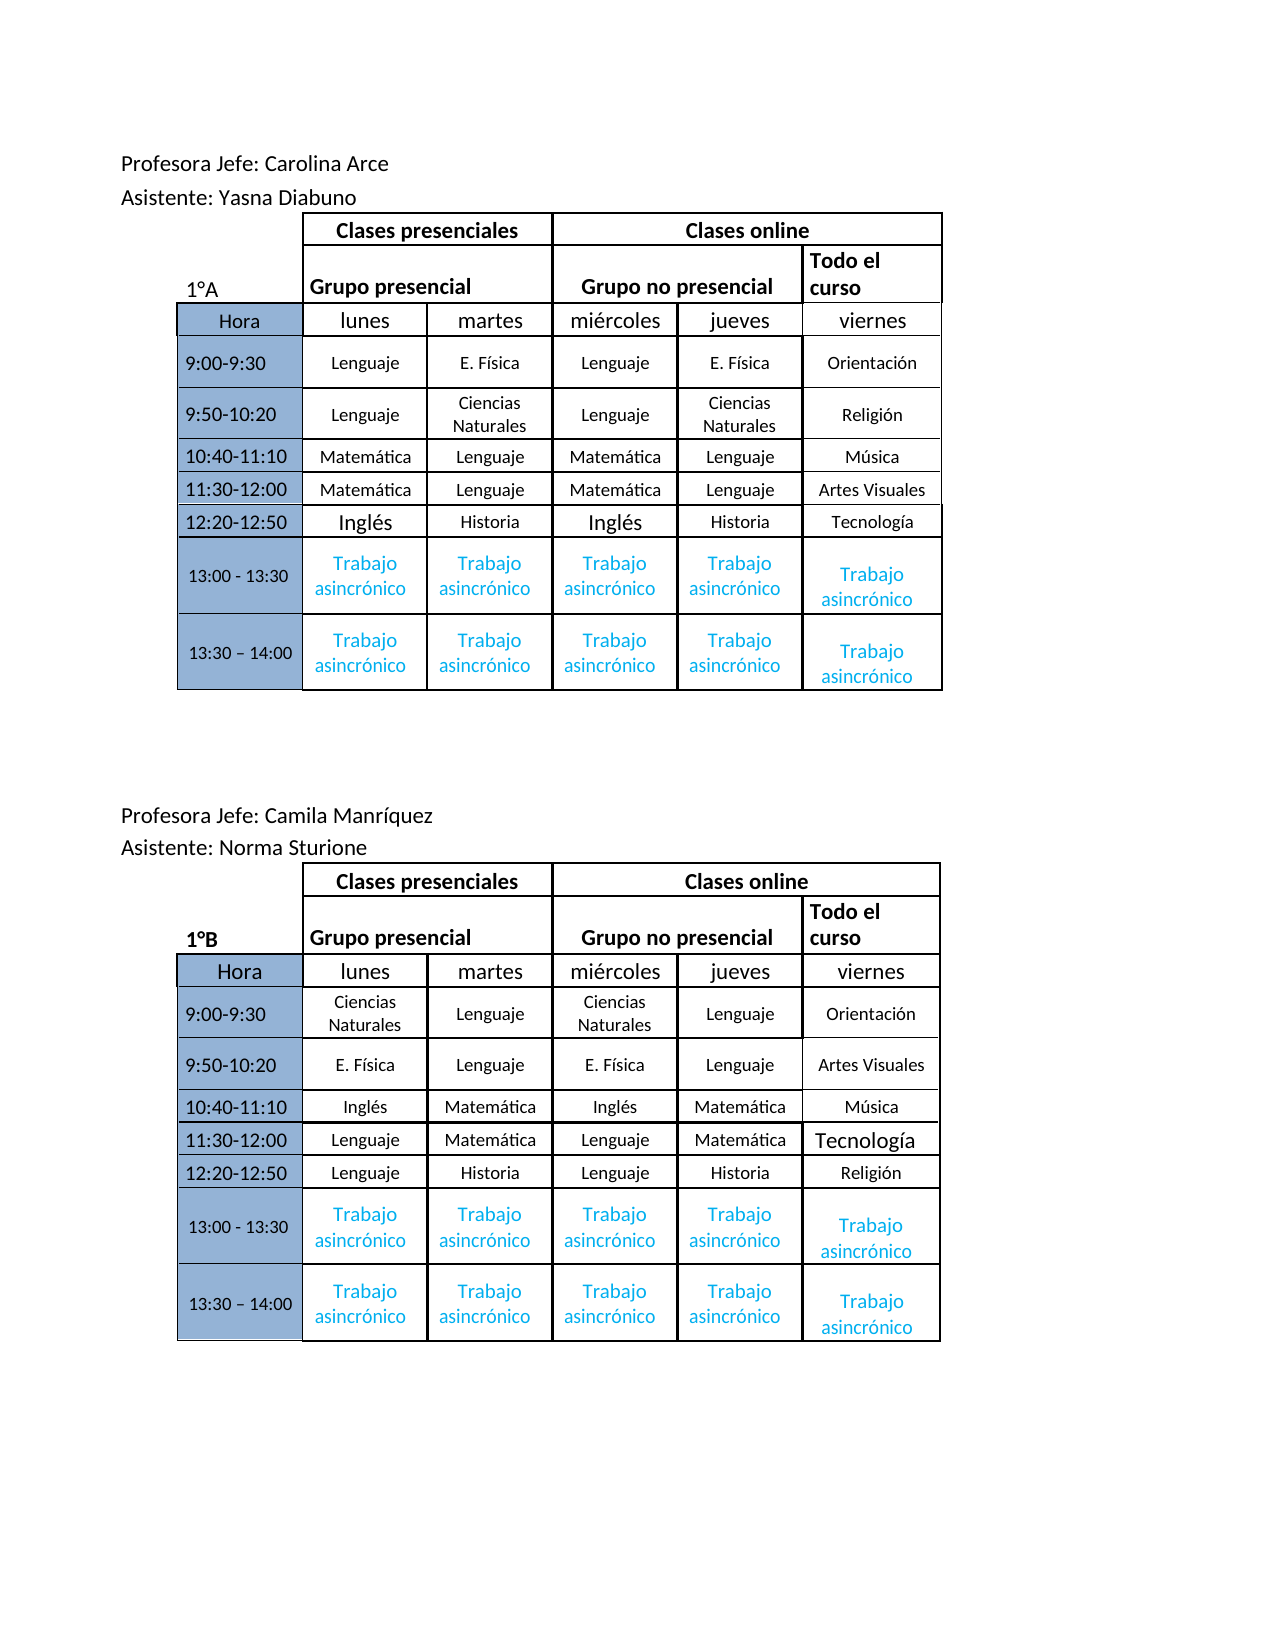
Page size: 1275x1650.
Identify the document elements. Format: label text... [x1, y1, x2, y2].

text Profesora Jefe: Camila Manríquez Asistente: Norma Sturione [121, 801, 499, 861]
text Profesora Jefe: Carolina Arce Asistente: Yasna Diabuno [121, 149, 455, 211]
